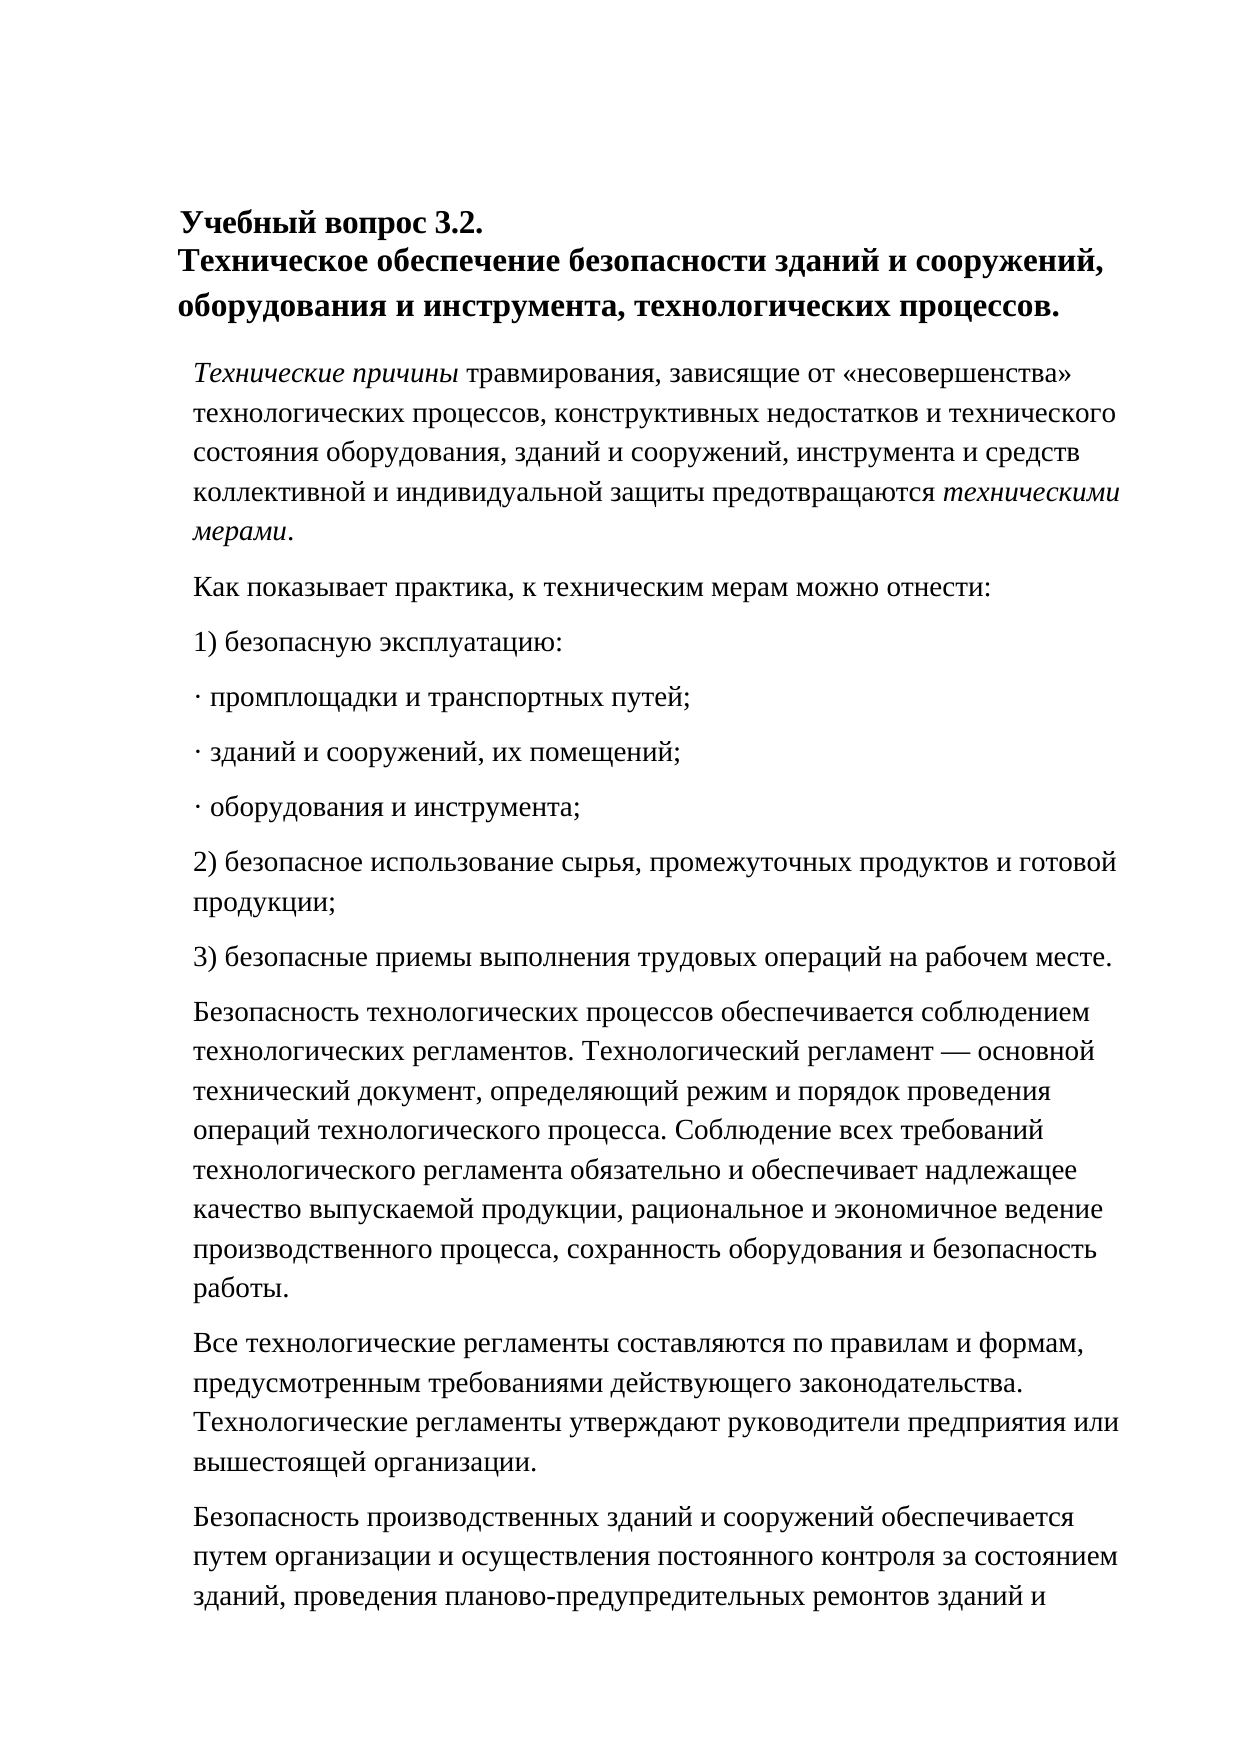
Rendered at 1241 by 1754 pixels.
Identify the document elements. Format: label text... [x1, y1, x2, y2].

text · оборудования и инструмента; [193, 783, 1136, 823]
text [193, 1493, 1136, 1611]
text Безопасность технологических процессов обеспечивается соблюдением технологических регламентов. Технологический регламент — основной технический документ, определяющий режим и порядок проведения операций технологического процесса. Соблюдение всех требований технологического регламента обязательно и обеспечивает надлежащее качество выпускаемой продукции, рациональное и экономичное ведение производственного процесса, сохранность оборудования и безопасность работы. [193, 988, 1136, 1304]
text Технические причины травмирования, зависящие от «несовершенства» технологических процессов, конструктивных недостатков и технического состояния оборудования, зданий и сооружений, инструмента и средств коллективной и индивидуальной защиты предотвращаются техническими мерами. [193, 350, 1136, 547]
text 2) безопасное использование сырья, промежуточных продуктов и готовой продукции; [193, 838, 1136, 917]
text 3) безопасные приемы выполнения трудовых операций на рабочем месте. [193, 933, 1136, 972]
text Учебный вопрос 3.2. [179, 207, 1147, 241]
text Как показывает практика, к техническим мерам можно отнести: [193, 563, 1136, 602]
text Все технологические регламенты составляются по правилам и формам, предусмотренным требованиями действующего законодательства. Технологические регламенты утверждают руководители предприятия или вышестоящей организации. [193, 1319, 1136, 1477]
text · зданий и сооружений, их помещений; [193, 728, 1136, 767]
text 1) безопасную эксплуатацию: [193, 618, 1136, 657]
text Техническое обеспечение безопасности зданий и сооружений, оборудования и инструмента, технологических процессов. [177, 241, 1152, 323]
text · промплощадки и транспортных путей; [193, 673, 1136, 712]
